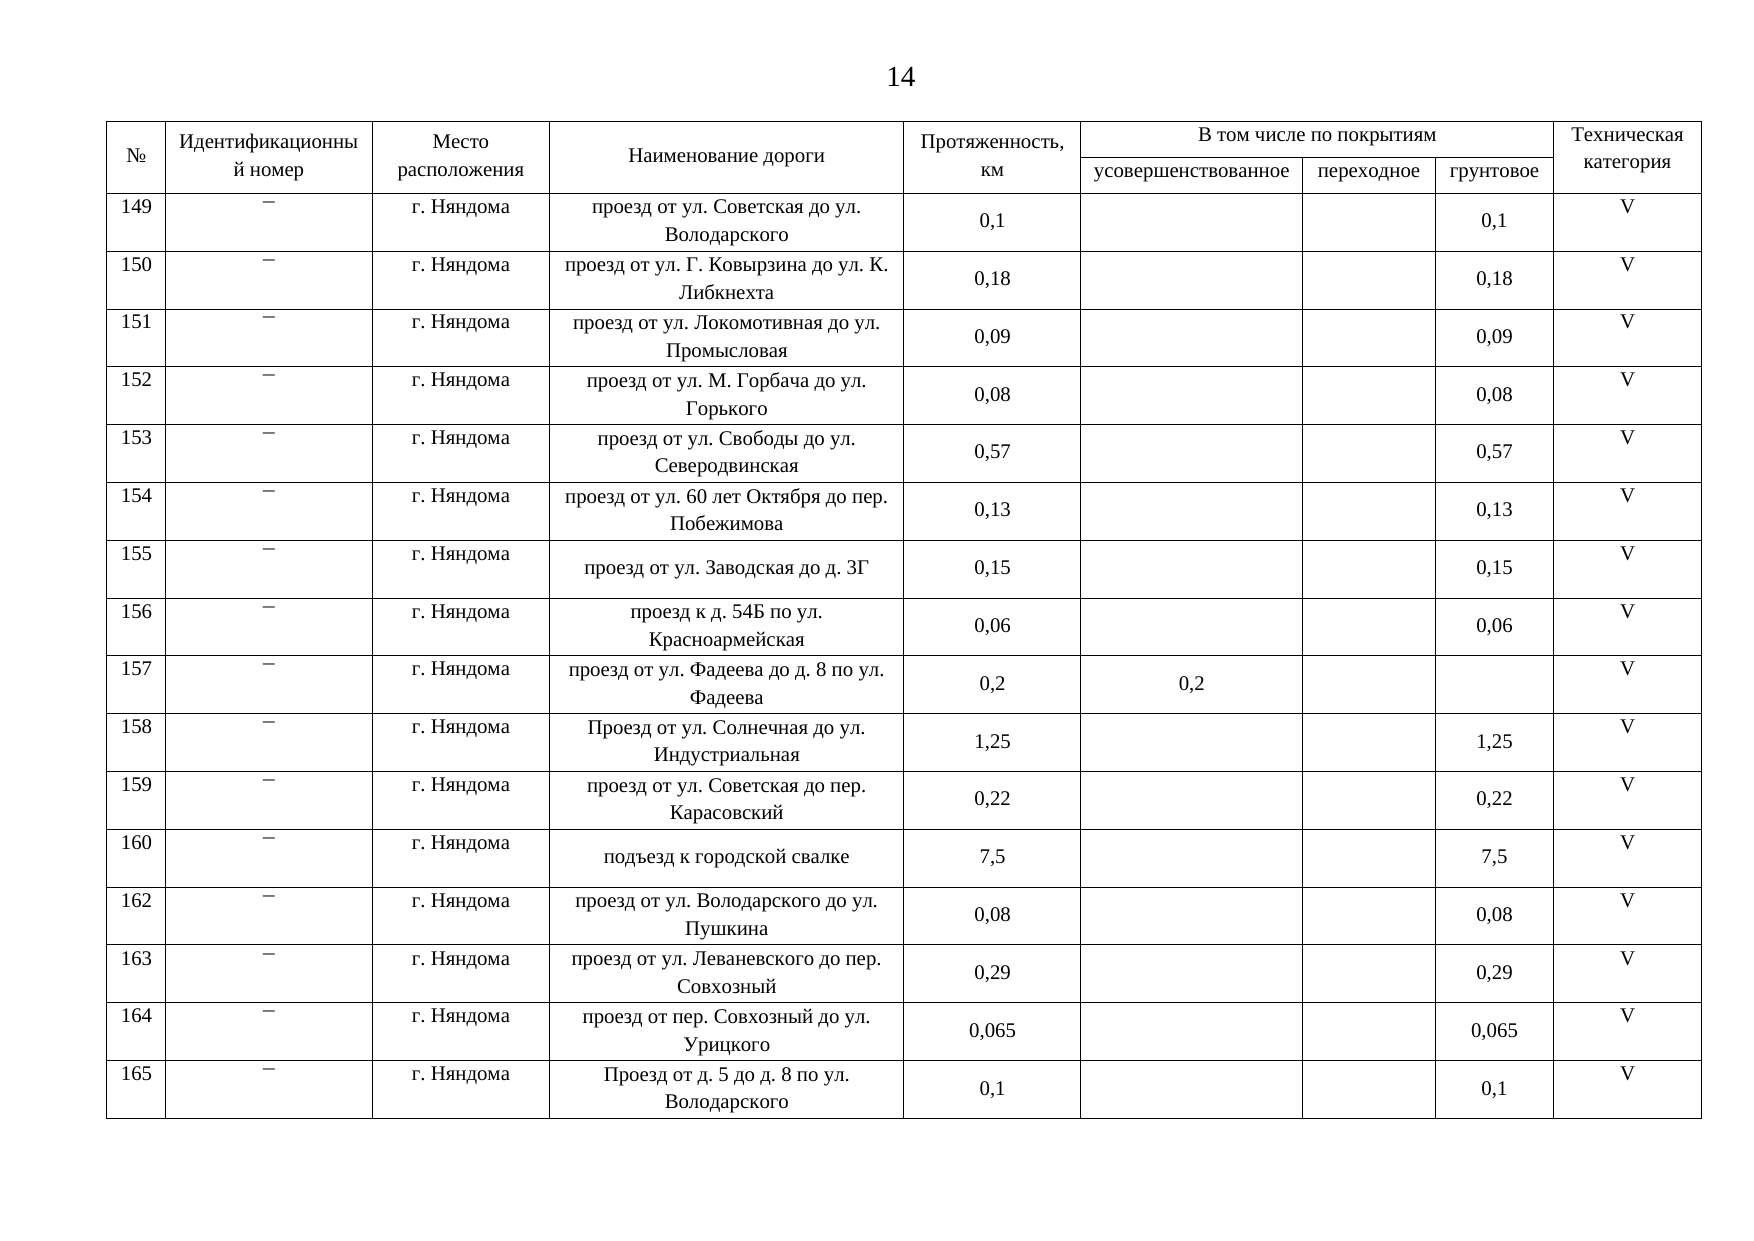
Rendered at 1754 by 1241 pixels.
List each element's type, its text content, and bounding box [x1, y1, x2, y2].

table_cell 0,08 [1436, 888, 1553, 944]
table_cell [1081, 772, 1302, 829]
table_cell проезд к д. 54Б по ул. Красноармейская [550, 599, 903, 655]
table_cell V [1554, 714, 1701, 771]
table_cell V [1554, 1061, 1701, 1118]
table_cell V [1554, 252, 1701, 308]
table_cell 1,25 [1436, 714, 1553, 771]
table_cell проезд от ул. Локомотивная до ул. Промысловая [550, 310, 903, 366]
table_cell проезд от ул. Леваневского до пер. Совхозный [550, 945, 903, 1002]
table_cell 0,08 [904, 367, 1080, 424]
table_cell [1303, 945, 1435, 1002]
table_cell [1303, 1003, 1435, 1060]
table_cell г. Няндома [373, 1003, 549, 1060]
table_cell [1081, 483, 1302, 540]
table_cell 0,06 [1436, 599, 1553, 655]
table_cell г. Няндома [373, 483, 549, 540]
table_cell г. Няндома [373, 1061, 549, 1118]
table_cell 0,15 [904, 541, 1080, 597]
table_header Идентификационный номер [166, 122, 372, 193]
table_cell [1081, 425, 1302, 482]
table_cell г. Няндома [373, 714, 549, 771]
table_cell проезд от ул. Фадеева до д. 8 по ул. Фадеева [550, 656, 903, 713]
table_cell 0,22 [904, 772, 1080, 829]
table_cell 158 [107, 714, 165, 771]
table_cell грунтовое [1436, 158, 1553, 193]
table_cell 160 [107, 830, 165, 887]
table_cell 0,09 [1436, 310, 1553, 366]
table_cell 0,57 [1436, 425, 1553, 482]
table_cell [166, 367, 372, 424]
table_cell V [1554, 772, 1701, 829]
table_cell [166, 714, 372, 771]
table_cell 165 [107, 1061, 165, 1118]
table_cell V [1554, 425, 1701, 482]
table_cell [1081, 1003, 1302, 1060]
table_cell V [1554, 599, 1701, 655]
table_cell [166, 656, 372, 713]
table_cell Проезд от ул. Солнечная до ул. Индустриальная [550, 714, 903, 771]
table_cell г. Няндома [373, 252, 549, 308]
table_cell [1303, 483, 1435, 540]
table_cell 151 [107, 310, 165, 366]
table_cell г. Няндома [373, 310, 549, 366]
table_cell V [1554, 483, 1701, 540]
table_cell 0,1 [904, 194, 1080, 251]
table_cell переходное [1303, 158, 1435, 193]
table_cell [1081, 194, 1302, 251]
table_cell г. Няндома [373, 194, 549, 251]
table_cell [166, 945, 372, 1002]
table_cell г. Няндома [373, 888, 549, 944]
table_cell 0,29 [1436, 945, 1553, 1002]
table_cell проезд от ул. Г. Ковырзина до ул. К. Либкнехта [550, 252, 903, 308]
table_header Техническая категория [1554, 122, 1701, 193]
table_cell V [1554, 310, 1701, 366]
table_cell [1303, 772, 1435, 829]
table_cell [1081, 541, 1302, 597]
table_cell [1303, 367, 1435, 424]
table_cell 153 [107, 425, 165, 482]
table_cell г. Няндома [373, 656, 549, 713]
table_cell 159 [107, 772, 165, 829]
table_cell [166, 252, 372, 308]
table_cell [1081, 888, 1302, 944]
table_cell 7,5 [904, 830, 1080, 887]
table_cell 164 [107, 1003, 165, 1060]
table_cell проезд от ул. Свободы до ул. Северодвинская [550, 425, 903, 482]
table_cell V [1554, 945, 1701, 1002]
table_cell г. Няндома [373, 541, 549, 597]
table_cell [1303, 194, 1435, 251]
table_cell 0,18 [904, 252, 1080, 308]
table_cell 0,09 [904, 310, 1080, 366]
table_cell 0,2 [1081, 656, 1302, 713]
table_cell V [1554, 367, 1701, 424]
table_cell 0,08 [1436, 367, 1553, 424]
table_cell [166, 599, 372, 655]
table_cell г. Няндома [373, 830, 549, 887]
table_cell г. Няндома [373, 425, 549, 482]
table_cell [166, 1003, 372, 1060]
table_cell [1303, 656, 1435, 713]
table_cell [1303, 830, 1435, 887]
table_cell 162 [107, 888, 165, 944]
table_cell [1303, 541, 1435, 597]
table_cell [1303, 252, 1435, 308]
table_cell г. Няндома [373, 367, 549, 424]
table_cell [1303, 714, 1435, 771]
table_cell V [1554, 1003, 1701, 1060]
table_cell Проезд от д. 5 до д. 8 по ул. Володарского [550, 1061, 903, 1118]
table_cell [1081, 367, 1302, 424]
table_header В том числе по покрытиям [1081, 122, 1553, 157]
table_cell 149 [107, 194, 165, 251]
table_cell [1436, 656, 1553, 713]
table_header Протяженность, км [904, 122, 1080, 193]
table_cell 0,2 [904, 656, 1080, 713]
table_cell 0,1 [1436, 194, 1553, 251]
table_cell проезд от ул. М. Горбача до ул. Горького [550, 367, 903, 424]
table_cell [166, 1061, 372, 1118]
table_cell [1081, 1061, 1302, 1118]
table_cell [1081, 252, 1302, 308]
table_cell 155 [107, 541, 165, 597]
table_cell 0,06 [904, 599, 1080, 655]
table_cell 150 [107, 252, 165, 308]
table_cell [166, 483, 372, 540]
table_cell [1303, 425, 1435, 482]
table_cell г. Няндома [373, 772, 549, 829]
table_cell 157 [107, 656, 165, 713]
table_cell 0,29 [904, 945, 1080, 1002]
table_cell [1303, 310, 1435, 366]
table_cell [1081, 945, 1302, 1002]
table_cell [166, 830, 372, 887]
table_cell V [1554, 541, 1701, 597]
table_cell 0,1 [904, 1061, 1080, 1118]
table_cell подъезд к городской свалке [550, 830, 903, 887]
table_cell V [1554, 194, 1701, 251]
table_cell [1303, 1061, 1435, 1118]
table_cell проезд от ул. Володарского до ул. Пушкина [550, 888, 903, 944]
table_cell V [1554, 656, 1701, 713]
table_cell [166, 772, 372, 829]
table_cell проезд от ул. 60 лет Октября до пер. Побежимова [550, 483, 903, 540]
table_cell 154 [107, 483, 165, 540]
table_cell 0,08 [904, 888, 1080, 944]
table_cell 0,1 [1436, 1061, 1553, 1118]
table_cell 0,22 [1436, 772, 1553, 829]
table_cell 1,25 [904, 714, 1080, 771]
table_cell г. Няндома [373, 599, 549, 655]
table_cell 163 [107, 945, 165, 1002]
table_cell проезд от ул. Советская до пер. Карасовский [550, 772, 903, 829]
table_cell [166, 888, 372, 944]
table_cell проезд от ул. Заводская до д. 3Г [550, 541, 903, 597]
table_cell [1303, 888, 1435, 944]
table_cell 0,065 [904, 1003, 1080, 1060]
table_header Наименование дороги [550, 122, 903, 193]
table_cell 0,13 [1436, 483, 1553, 540]
table_cell [166, 425, 372, 482]
table_cell [1303, 599, 1435, 655]
table_cell проезд от ул. Советская до ул. Володарского [550, 194, 903, 251]
table_header Место расположения [373, 122, 549, 193]
table_cell [1081, 830, 1302, 887]
table_cell 156 [107, 599, 165, 655]
table_cell 0,57 [904, 425, 1080, 482]
table_cell [166, 310, 372, 366]
table_header № [107, 122, 165, 193]
table_cell 0,18 [1436, 252, 1553, 308]
table_cell [1081, 599, 1302, 655]
table_cell V [1554, 888, 1701, 944]
table_cell 0,15 [1436, 541, 1553, 597]
table_cell [1081, 310, 1302, 366]
table_cell [166, 541, 372, 597]
table_cell [166, 194, 372, 251]
table_cell 0,13 [904, 483, 1080, 540]
table_cell усовершенствованное [1081, 158, 1302, 193]
table_cell V [1554, 830, 1701, 887]
table_cell г. Няндома [373, 945, 549, 1002]
table_cell 0,065 [1436, 1003, 1553, 1060]
table_cell 7,5 [1436, 830, 1553, 887]
table_cell 152 [107, 367, 165, 424]
table_cell проезд от пер. Совхозный до ул. Урицкого [550, 1003, 903, 1060]
table_cell [1081, 714, 1302, 771]
